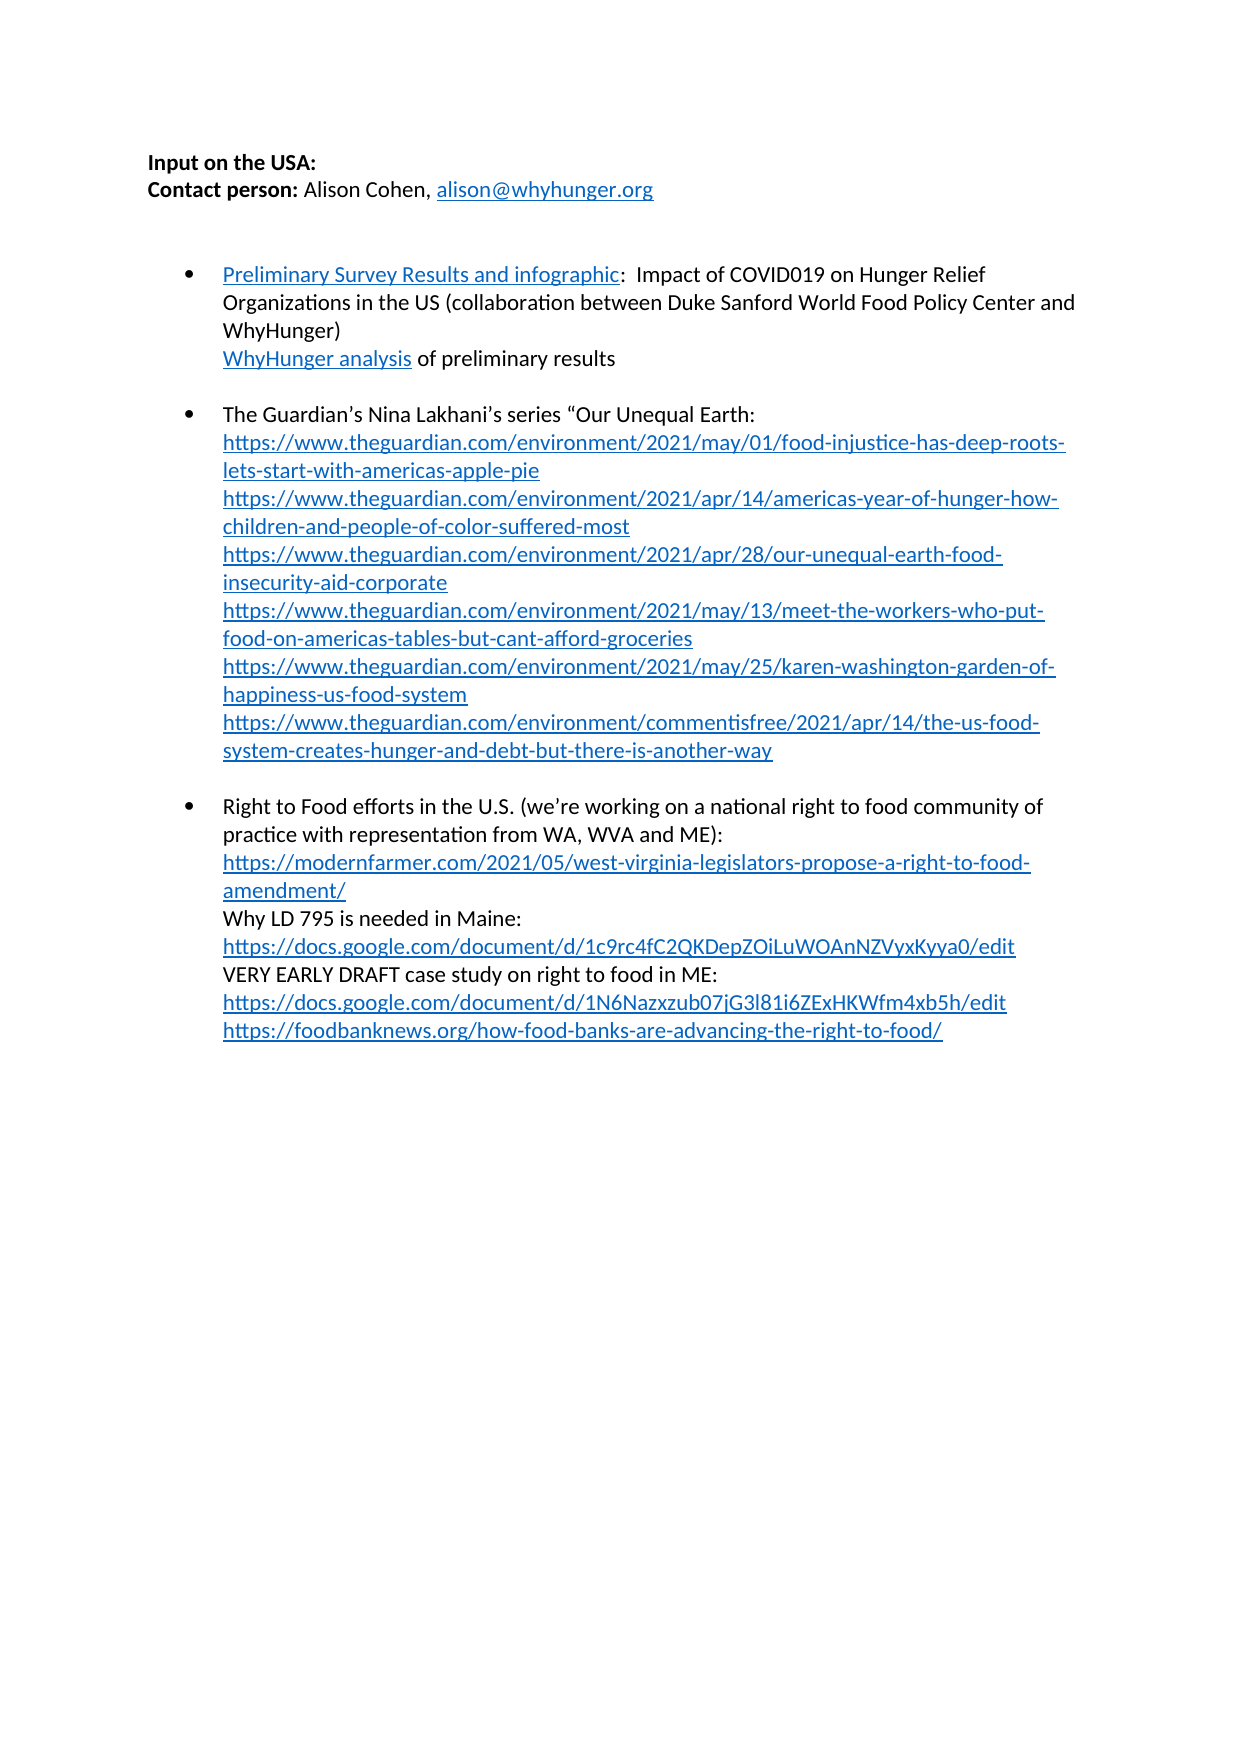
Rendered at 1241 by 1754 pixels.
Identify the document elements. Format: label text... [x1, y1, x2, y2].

list https://www.theguardian.com/environment/2021/apr/28/our-unequal-earth-food-insecurity-aid-corporate [223, 540, 1093, 596]
list Why LD 795 is needed in Maine: https://docs.google.com/document/d/1c9rc4fC2QKDepZOiLuWOAnNZVyxKyya0/edit [223, 904, 1093, 960]
list Preliminary Survey Results and infographic: Impact of COVID019 on Hunger Relief Organizations in the US (collaboration between Duke Sanford World Food Policy Center and WhyHunger) [185, 260, 1093, 344]
text Input on the USA: [148, 148, 1093, 176]
list https://www.theguardian.com/environment/2021/may/13/meet-the-workers-who-put-food-on-americas-tables-but-cant-afford-groceries [223, 596, 1093, 652]
list The Guardian’s Nina Lakhani’s series “Our Unequal Earth: [185, 400, 1093, 428]
list WhyHunger analysis of preliminary results [223, 344, 1093, 372]
list https://modernfarmer.com/2021/05/west-virginia-legislators-propose-a-right-to-food-amendment/ [223, 848, 1093, 904]
text Contact person: Alison Cohen, alison@whyhunger.org [148, 176, 1093, 204]
list https://www.theguardian.com/environment/commentisfree/2021/apr/14/the-us-food-system-creates-hunger-and-debt-but-there-is-another-way [223, 708, 1093, 764]
list Right to Food efforts in the U.S. (we’re working on a national right to food community of practice with representation from WA, WVA and ME): [185, 792, 1093, 848]
list VERY EARLY DRAFT case study on right to food in ME: https://docs.google.com/document/d/1N6Nazxzub07jG3l81i6ZExHKWfm4xb5h/edit [223, 960, 1093, 1016]
list https://www.theguardian.com/environment/2021/may/01/food-injustice-has-deep-roots-lets-start-with-americas-apple-pie [223, 428, 1093, 484]
list https://www.theguardian.com/environment/2021/apr/14/americas-year-of-hunger-how-children-and-people-of-color-suffered-most [223, 484, 1093, 540]
list https://www.theguardian.com/environment/2021/may/25/karen-washington-garden-of-happiness-us-food-system [223, 652, 1093, 708]
list https://foodbanknews.org/how-food-banks-are-advancing-the-right-to-food/ [223, 1016, 1093, 1044]
